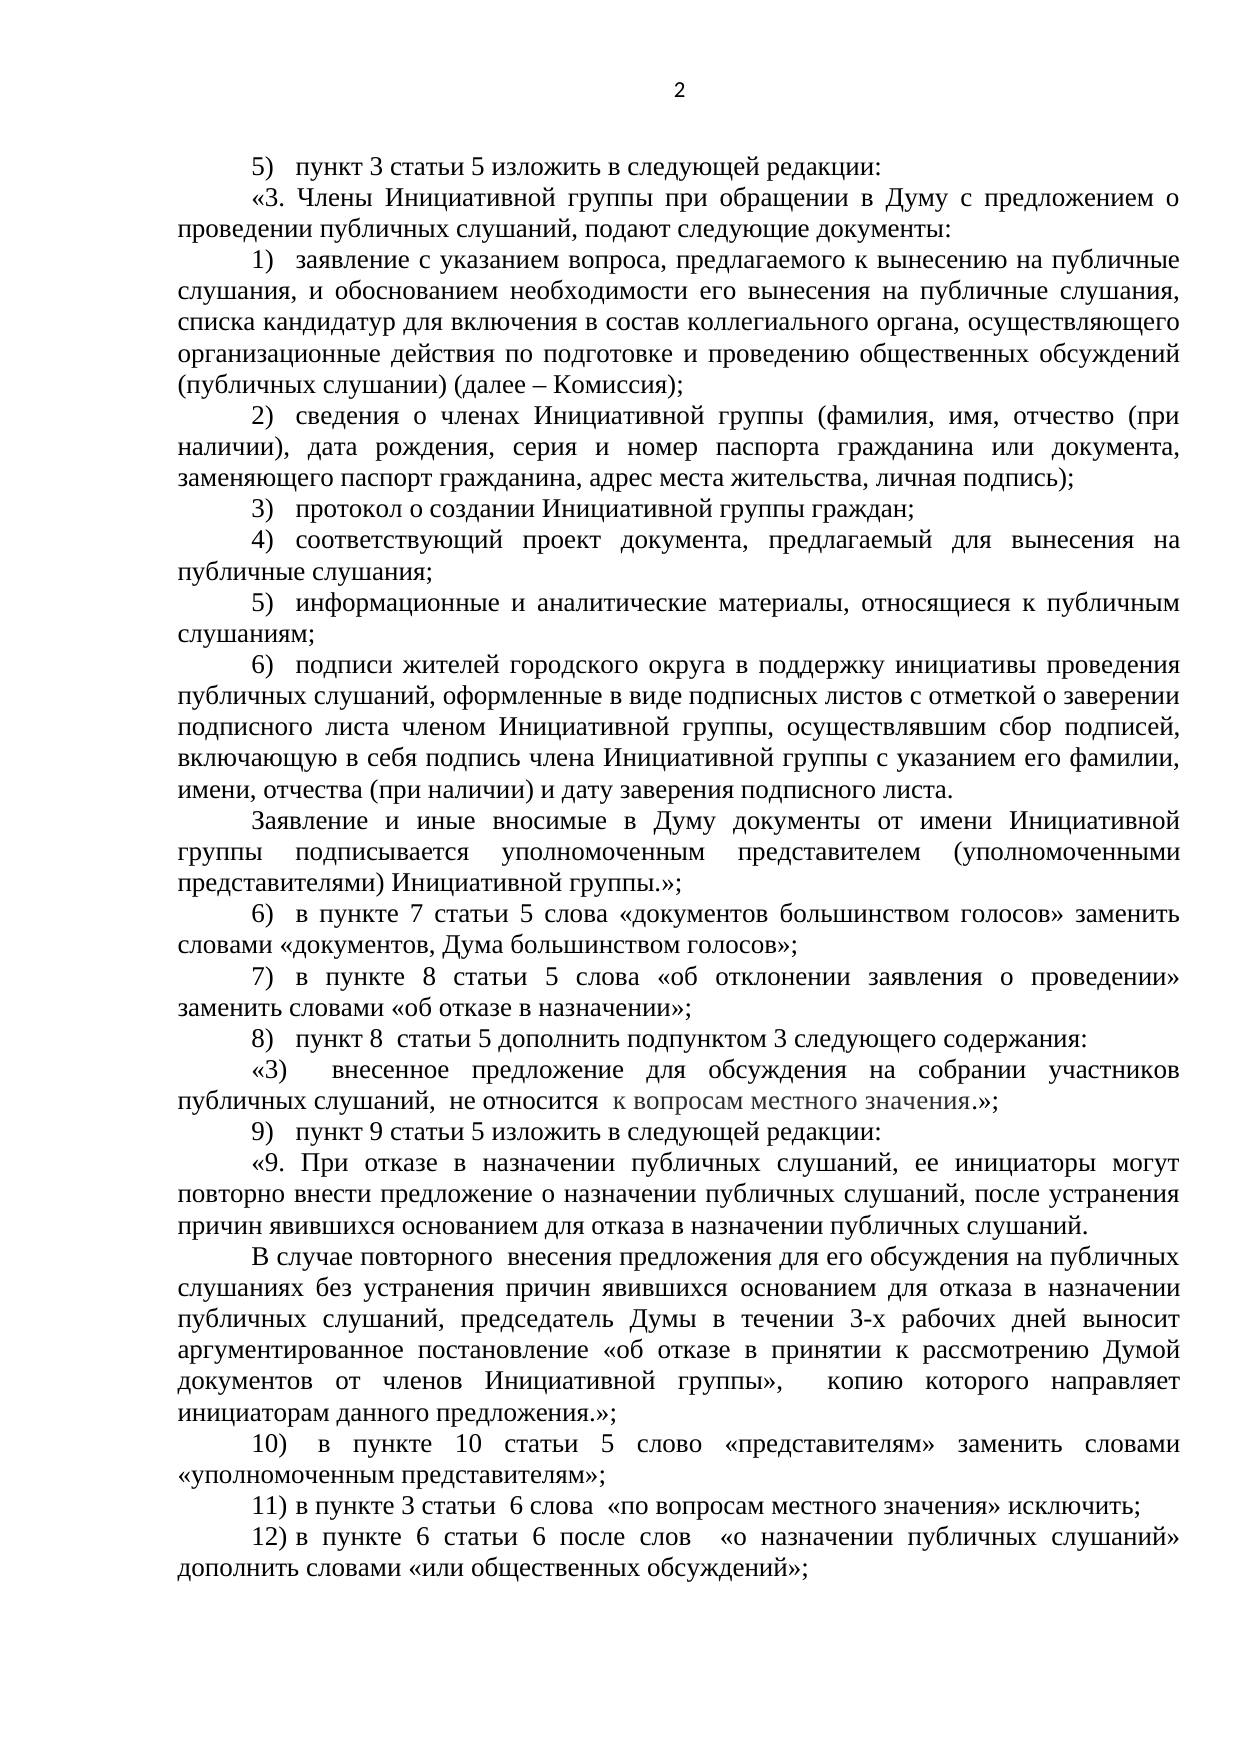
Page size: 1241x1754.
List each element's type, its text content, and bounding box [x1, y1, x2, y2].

text «3) внесенное предложение для обсуждения на собрании участников публичных слушаний, не относится к вопросам местного значения.»; [177, 1053, 1181, 1115]
list подписи жителей городского округа в поддержку инициативы проведения публичных слушаний, оформленные в виде подписных листов с отметкой о заверении подписного листа членом Инициативной группы, осуществлявшим сбор подписей, включающую в себя подпись члена Инициативной группы с указанием его фамилии, имени, отчества (при наличии) и дату заверения подписного листа. [177, 648, 1181, 804]
list в пункте 3 статьи 6 слова «по вопросам местного значения» исключить; [177, 1489, 1181, 1520]
text В случае повторного внесения предложения для его обсуждения на публичных слушаниях без устранения причин явившихся основанием для отказа в назначении публичных слушаний, председатель Думы в течении 3-х рабочих дней выносит аргументированное постановление «об отказе в принятии к рассмотрению Думой документов от членов Инициативной группы», копию которого направляет инициаторам данного предложения.»; [177, 1240, 1181, 1427]
list заявление с указанием вопроса, предлагаемого к вынесению на публичные слушания, и обоснованием необходимости его вынесения на публичные слушания, списка кандидатур для включения в состав коллегиального органа, осуществляющего организационные действия по подготовке и проведению общественных обсуждений (публичных слушании) (далее – Комиссия); [177, 243, 1181, 399]
list в пункте 8 статьи 5 слова «об отклонении заявления о проведении» заменить словами «об отказе в назначении»; [177, 959, 1181, 1022]
text «9. При отказе в назначении публичных слушаний, ее инициаторы могут повторно внести предложение о назначении публичных слушаний, после устранения причин явившихся основанием для отказа в назначении публичных слушаний. [177, 1146, 1181, 1240]
list пункт 9 статьи 5 изложить в следующей редакции: [177, 1115, 1181, 1146]
list протокол о создании Инициативной группы граждан; [177, 492, 1181, 523]
list сведения о членах Инициативной группы (фамилия, имя, отчество (при наличии), дата рождения, серия и номер паспорта гражданина или документа, заменяющего паспорт гражданина, адрес места жительства, личная подпись); [177, 399, 1181, 492]
list пункт 8 статьи 5 дополнить подпунктом 3 следующего содержания: [177, 1022, 1181, 1053]
list в пункте 6 статьи 6 после слов «о назначении публичных слушаний» дополнить словами «или общественных обсуждений»; [177, 1520, 1181, 1582]
list соответствующий проект документа, предлагаемый для вынесения на публичные слушания; [177, 523, 1181, 586]
text Заявление и иные вносимые в Думу документы от имени Инициативной группы подписывается уполномоченным представителем (уполномоченными представителями) Инициативной группы.»; [177, 804, 1181, 897]
list пункт 3 статьи 5 изложить в следующей редакции: [177, 150, 1181, 181]
text «3. Члены Инициативной группы при обращении в Думу с предложением о проведении публичных слушаний, подают следующие документы: [177, 181, 1181, 243]
list информационные и аналитические материалы, относящиеся к публичным слушаниям; [177, 586, 1181, 648]
list в пункте 10 статьи 5 слово «представителям» заменить словами «уполномоченным представителям»; [177, 1427, 1181, 1489]
list в пункте 7 статьи 5 слова «документов большинством голосов» заменить словами «документов, Дума большинством голосов»; [177, 897, 1181, 959]
